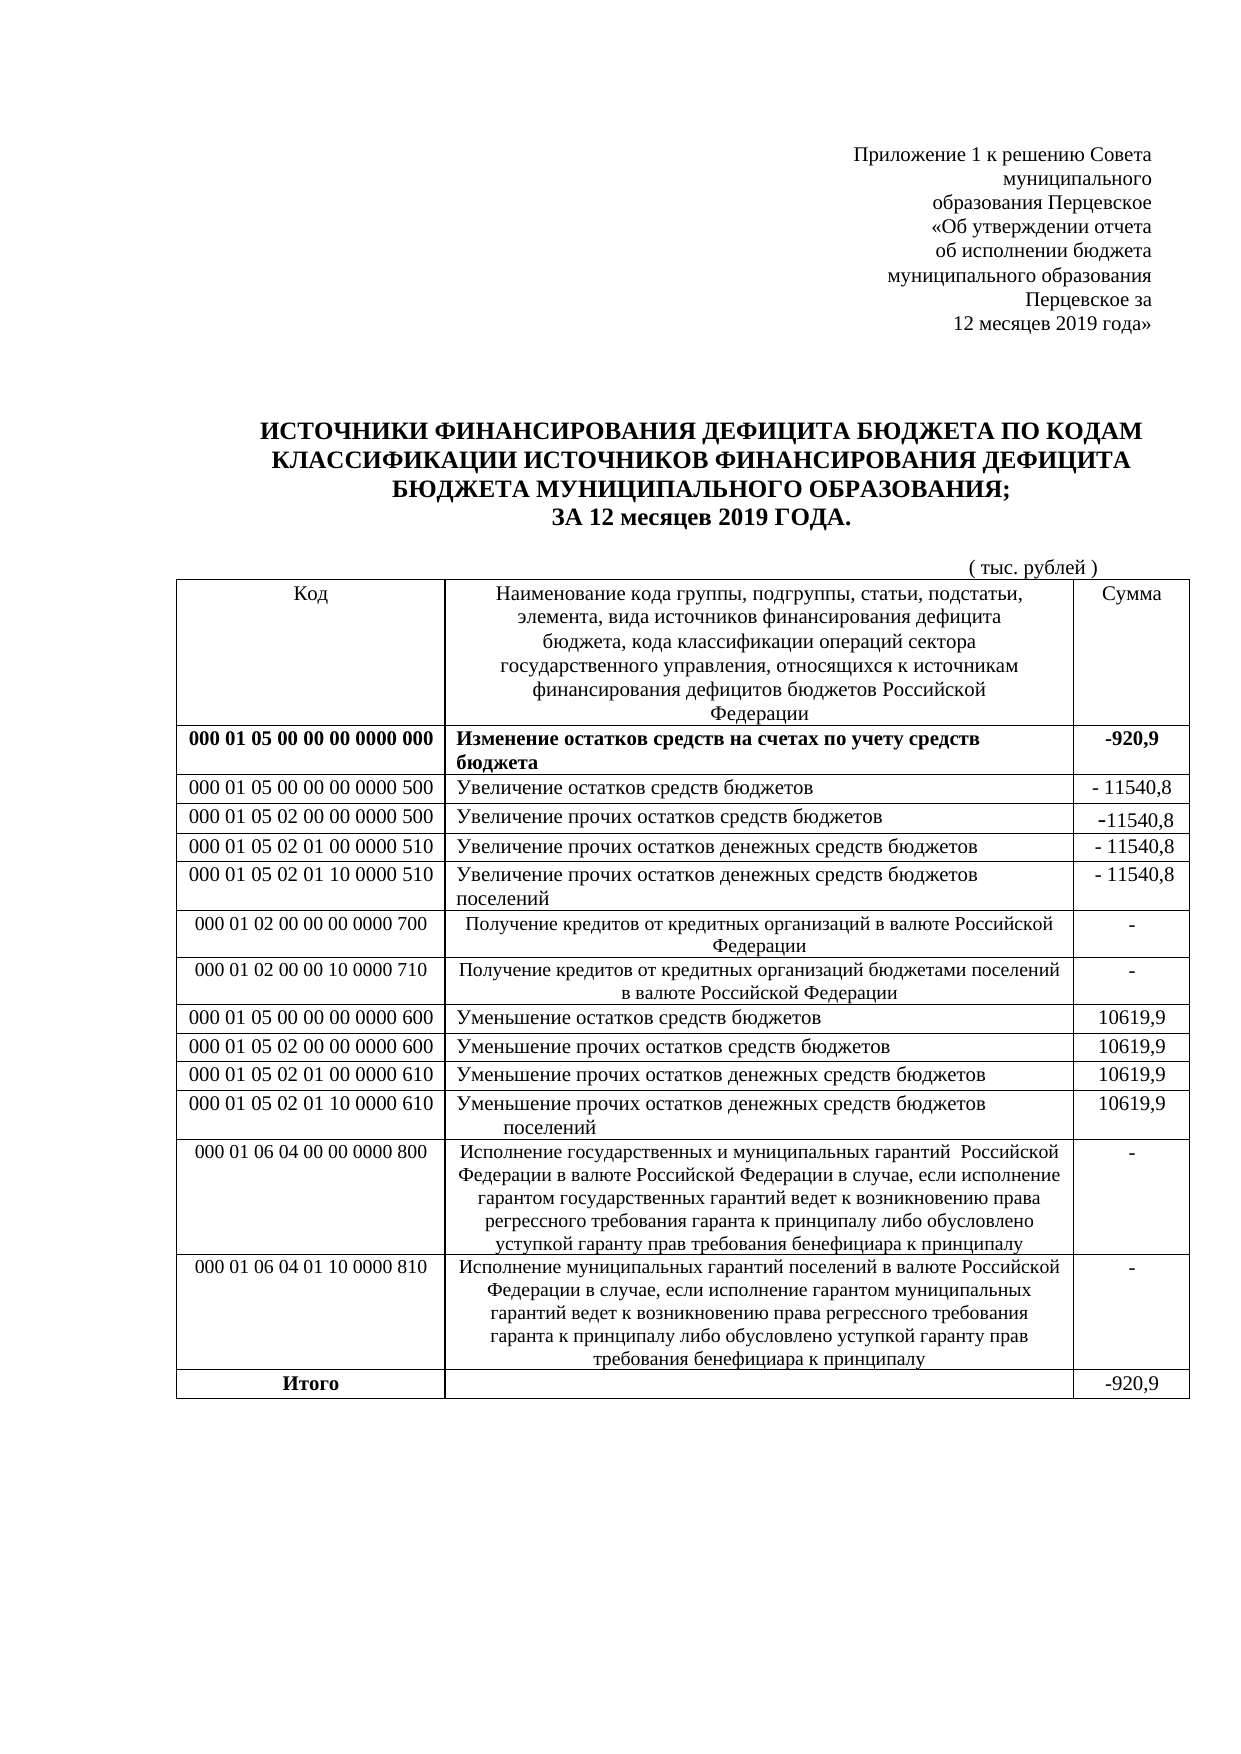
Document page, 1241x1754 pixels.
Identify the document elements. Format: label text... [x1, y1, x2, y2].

text ЗА 12 месяцев 2019 ГОДА. [251, 502, 1152, 531]
table_cell 10619,9 [1074, 1034, 1189, 1061]
table_cell 000 01 05 02 01 10 0000 510 [177, 862, 444, 910]
table_cell 000 01 06 04 00 00 0000 800 [177, 1140, 444, 1254]
table_cell 000 01 05 02 00 00 0000 600 [177, 1034, 444, 1061]
table_cell - [1074, 911, 1189, 957]
table_cell Увеличение прочих остатков средств бюджетов [446, 804, 1073, 832]
table_cell Уменьшение прочих остатков денежных средств бюджетов [446, 1062, 1073, 1090]
table_cell -11540,8 [1074, 804, 1189, 832]
text Перцевское за [251, 287, 1152, 311]
table_header Наименование кода группы, подгруппы, статьи, подстатьи, элемента, вида источников финансирования дефицита бюджета, кода классификации операций сектора государственного управления, относящихся к источникам финансирования дефицитов бюджетов Российской Федерации [446, 580, 1073, 725]
table_cell Исполнение муниципальных гарантий поселений в валюте Российской Федерации в случае, если исполнение гарантом муниципальных гарантий ведет к возникновению права регрессного требования гаранта к принципалу либо обусловлено уступкой гаранту прав требования бенефициара к принципалу [446, 1255, 1073, 1369]
table_cell -920,9 [1074, 1370, 1189, 1398]
table_cell 000 01 05 00 00 00 0000 000 [177, 726, 444, 774]
text муниципального образования Перцевское [251, 166, 1152, 214]
text 12 месяцев 2019 года» [251, 311, 1152, 335]
table_cell - [1074, 1255, 1189, 1369]
table_cell 000 01 05 00 00 00 0000 600 [177, 1005, 444, 1032]
table_cell 10619,9 [1074, 1091, 1189, 1139]
text ( тыс. рублей ) [251, 555, 1152, 579]
table_cell 000 01 05 00 00 00 0000 500 [177, 775, 444, 803]
table_cell 10619,9 [1074, 1062, 1189, 1090]
table_header Сумма [1074, 580, 1189, 725]
table_cell - [1074, 1140, 1189, 1254]
table_cell Уменьшение остатков средств бюджетов [446, 1005, 1073, 1032]
table_cell Уменьшение прочих остатков средств бюджетов [446, 1034, 1073, 1061]
table_cell 000 01 02 00 00 00 0000 700 [177, 911, 444, 957]
table_cell - 11540,8 [1074, 775, 1189, 803]
table_cell - 11540,8 [1074, 834, 1189, 861]
table_cell -920,9 [1074, 726, 1189, 774]
table_cell Уменьшение прочих остатков денежных средств бюджетов поселений [446, 1091, 1073, 1139]
table_cell Изменение остатков средств на счетах по учету средств бюджета [446, 726, 1073, 774]
table_cell 000 01 05 02 01 00 0000 610 [177, 1062, 444, 1090]
text «Об утверждении отчета об исполнении бюджета [251, 214, 1152, 262]
table_cell 10619,9 [1074, 1005, 1189, 1032]
table_cell Увеличение прочих остатков денежных средств бюджетов [446, 834, 1073, 861]
table_cell Итого [177, 1370, 444, 1398]
table_cell 000 01 02 00 00 10 0000 710 [177, 958, 444, 1004]
table_cell Увеличение остатков средств бюджетов [446, 775, 1073, 803]
table_cell Исполнение государственных и муниципальных гарантий Российской Федерации в валюте Российской Федерации в случае, если исполнение гарантом государственных гарантий ведет к возникновению права регрессного требования гаранта к принципалу либо обусловлено уступкой гаранту прав требования бенефициара к принципалу [446, 1140, 1073, 1254]
table_cell Получение кредитов от кредитных организаций в валюте Российской Федерации [446, 911, 1073, 957]
table_cell - 11540,8 [1074, 862, 1189, 910]
table_header Код [177, 580, 444, 725]
text муниципального образования [251, 262, 1152, 287]
table_cell 000 01 05 02 00 00 0000 500 [177, 804, 444, 832]
table_cell [446, 1370, 1073, 1398]
table_cell 000 01 06 04 01 10 0000 810 [177, 1255, 444, 1369]
table_cell Получение кредитов от кредитных организаций бюджетами поселений в валюте Российской Федерации [446, 958, 1073, 1004]
table_cell 000 01 05 02 01 10 0000 610 [177, 1091, 444, 1139]
table_cell 000 01 05 02 01 00 0000 510 [177, 834, 444, 861]
table_cell Увеличение прочих остатков денежных средств бюджетов поселений [446, 862, 1073, 910]
table_cell - [1074, 958, 1189, 1004]
text ИСТОЧНИКИ ФИНАНСИРОВАНИЯ ДЕФИЦИТА БЮДЖЕТА ПО КОДАМ КЛАССИФИКАЦИИ ИСТОЧНИКОВ ФИНАНСИРОВАНИЯ ДЕФИЦИТА БЮДЖЕТА МУНИЦИПАЛЬНОГО ОБРАЗОВАНИЯ; [251, 416, 1152, 502]
text Приложение 1 к решению Совета [251, 142, 1152, 166]
